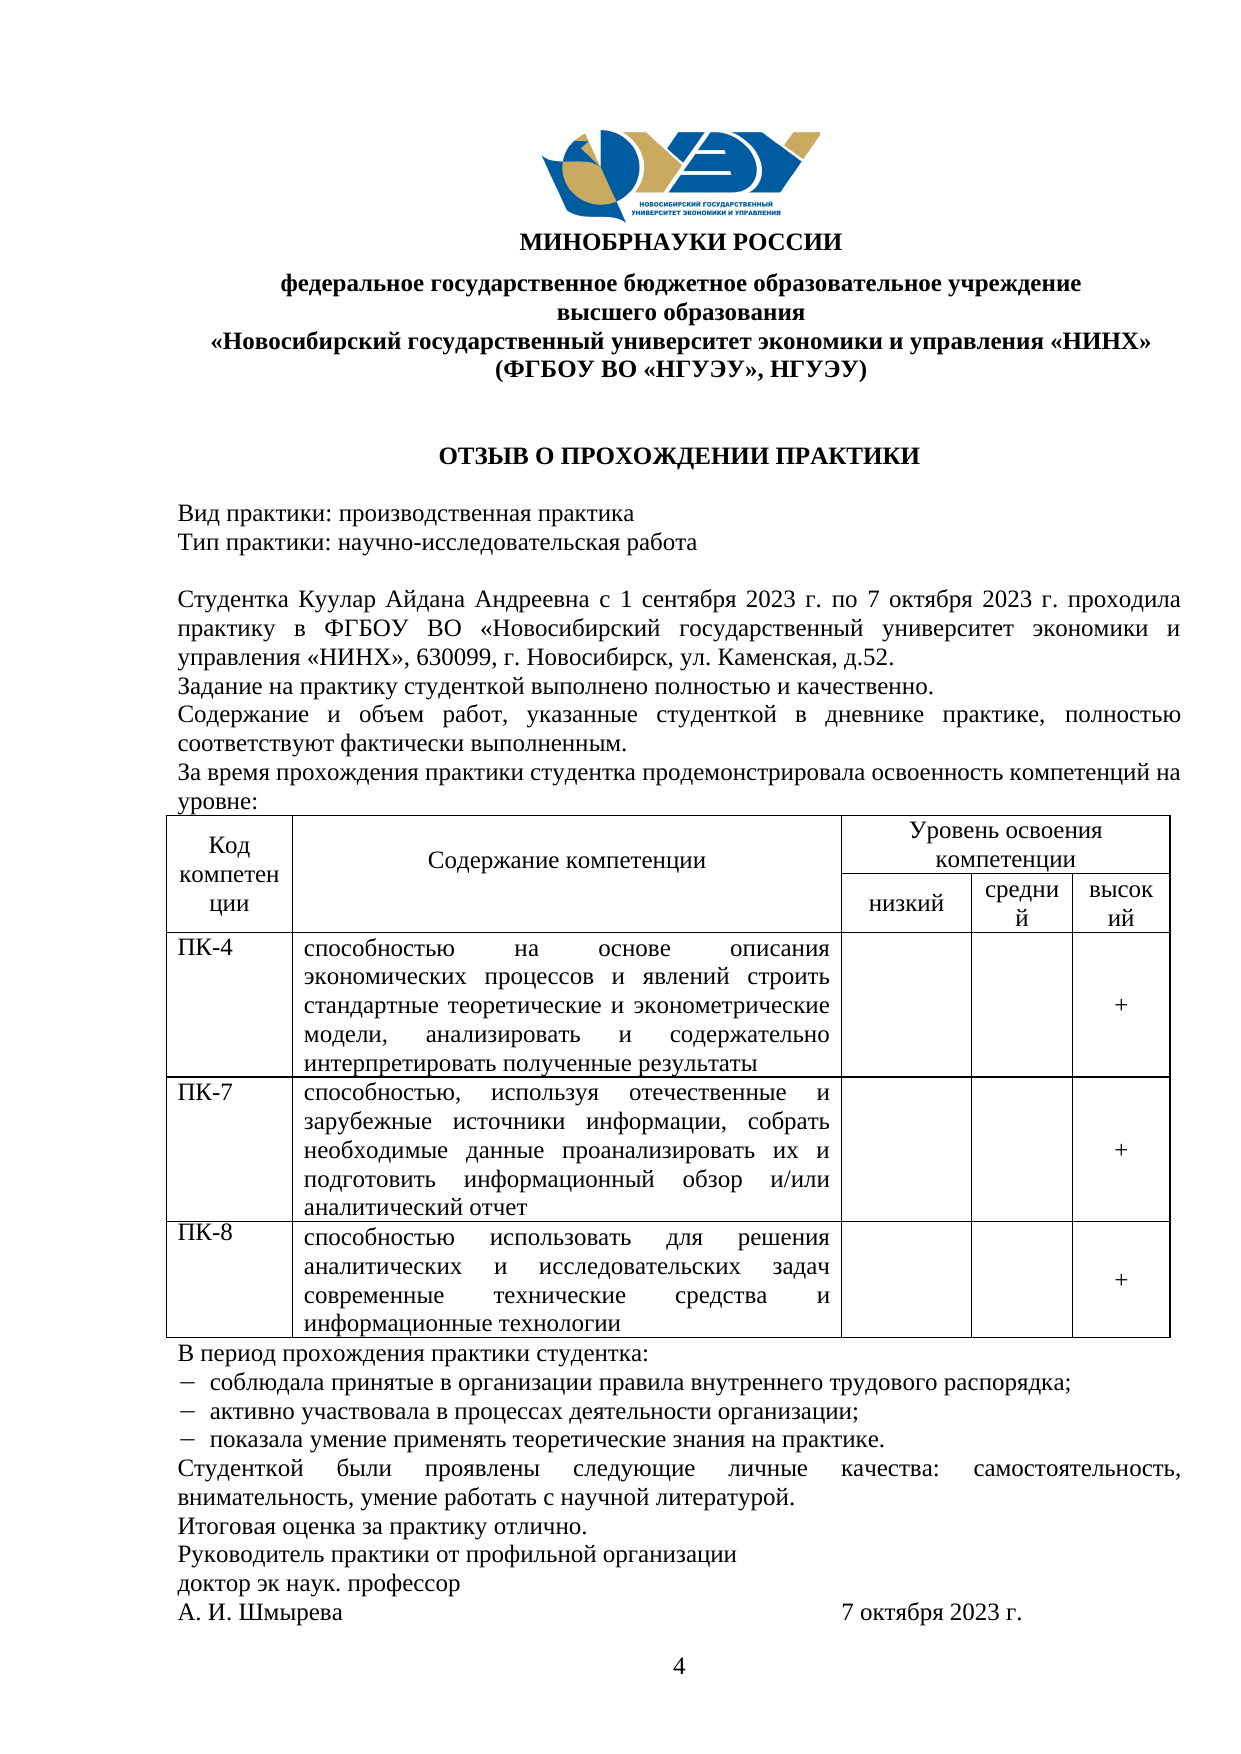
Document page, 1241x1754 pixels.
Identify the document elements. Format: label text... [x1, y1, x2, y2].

text Тип практики: [177, 527, 1181, 556]
table_cell [842, 1078, 971, 1221]
table_cell ПК-4 [167, 933, 292, 1076]
text Итоговая оценка за практику . [177, 1511, 1181, 1539]
text МИНОБРНАУКИ РОССИИ [181, 227, 1181, 256]
text высшего образования [181, 297, 1181, 326]
list Содержание и объем работ, указанные студенткой в дневнике практике, фактически выполненным. [177, 699, 1181, 757]
table_cell [972, 1078, 1072, 1221]
table_cell [842, 933, 971, 1076]
list умение применять теоретические знания на практике. [177, 1424, 1181, 1453]
table_cell ПК-8 [167, 1222, 292, 1337]
text В период прохождения практики студентка: [177, 1338, 1181, 1367]
table_cell низкий [842, 874, 971, 932]
text За время прохождения практики студентка продемонстрировала освоенность компетенций на уровне: [177, 757, 1181, 814]
table_cell средний [972, 874, 1072, 932]
table_cell способностью использовать для решения аналитических и исследовательских задач современные технические средства и информационные технологии [293, 1222, 841, 1337]
text Студентка с по проходила практику в . [177, 584, 1181, 671]
table_cell ПК-7 [167, 1078, 292, 1221]
table_header Уровень освоения компетенции [842, 816, 1169, 873]
table_cell высокий [1073, 874, 1169, 932]
list участвовала в процессах деятельности организации; [177, 1396, 1181, 1424]
text (ФГБОУ ВО «НГУЭУ», НГУЭУ) [181, 354, 1181, 383]
text ОТЗЫВ О ПРОХОЖДЕНИИ ПРАКТИКИ [177, 441, 1181, 469]
text Вид практики: [177, 498, 1181, 527]
table_header Код компетенции [167, 816, 292, 932]
table_cell + [1073, 1222, 1169, 1337]
text федеральное государственное бюджетное образовательное учреждение [181, 268, 1181, 297]
table_cell способностью на основе описания экономических процессов и явлений строить стандартные теоретические и эконометрические модели, анализировать и содержательно интерпретировать полученные результаты [293, 933, 841, 1076]
list принятые в организации правила внутреннего трудового распорядка; [177, 1367, 1181, 1396]
text Студенткой были проявлены следующие личные качества: самостоятельность, внимательность, умение работать с научной литературой. [177, 1453, 1181, 1511]
table_cell + [1073, 933, 1169, 1076]
table_cell [842, 1222, 971, 1337]
table_cell [972, 933, 1072, 1076]
text Руководитель практики от профильной организации [177, 1539, 1181, 1568]
text Задание на практику студенткой выполнено [177, 671, 1181, 699]
text «Новосибирский государственный университет экономики и управления «НИНХ» [181, 326, 1181, 354]
table_cell + [1073, 1078, 1169, 1221]
table_header Содержание компетенции [293, 816, 841, 932]
table_cell способностью, используя отечественные и зарубежные источники информации, собрать необходимые данные проанализировать их и подготовить информационный обзор и/или аналитический отчет [293, 1078, 841, 1221]
table_cell [972, 1222, 1072, 1337]
